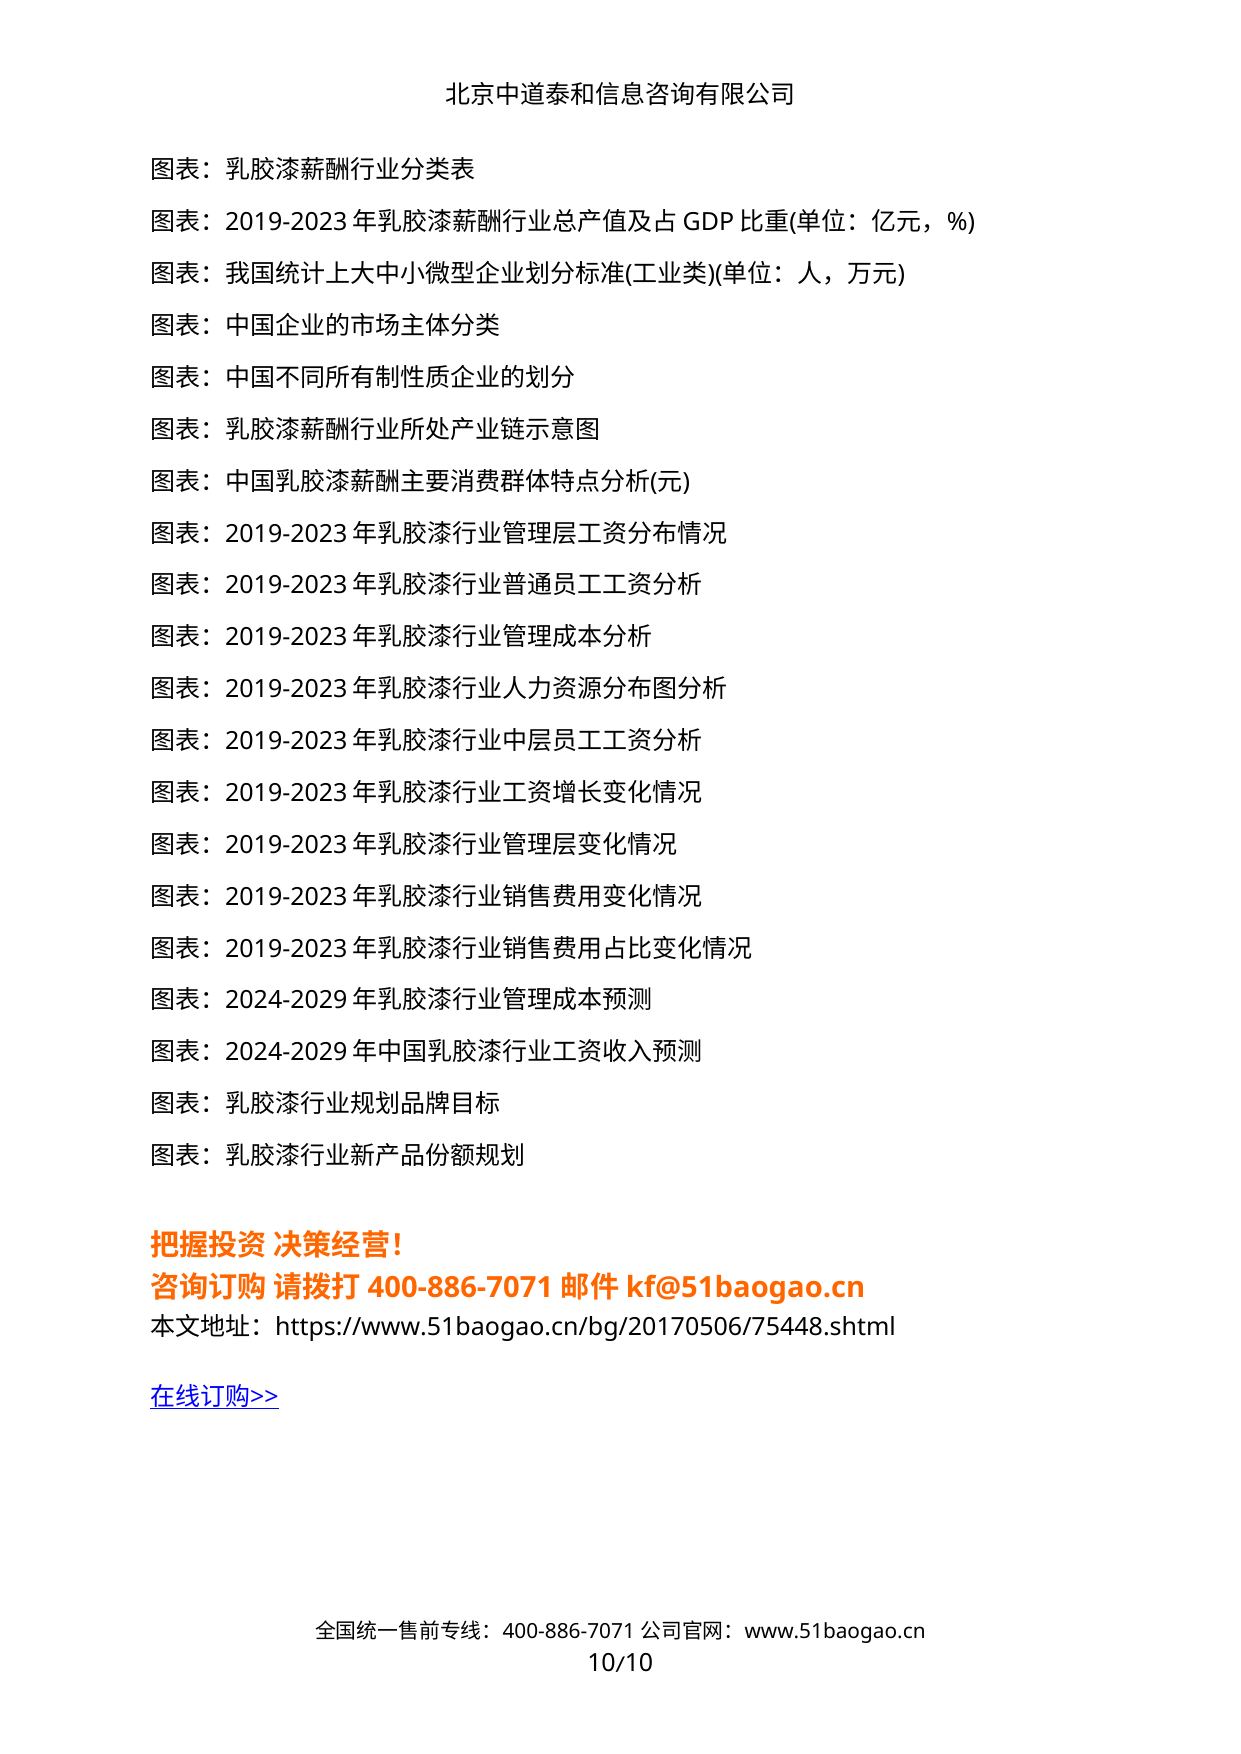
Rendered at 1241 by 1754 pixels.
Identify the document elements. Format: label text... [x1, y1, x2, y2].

text 图表：2019-2023年乳胶漆行业中层员工工资分析 [150, 721, 1090, 757]
text 图表：2019-2023年乳胶漆薪酬行业总产值及占GDP比重(单位：亿元，%) [150, 202, 1090, 238]
text 图表：2019-2023年乳胶漆行业普通员工工资分析 [150, 565, 1090, 601]
text 图表：2024-2029年乳胶漆行业管理成本预测 [150, 980, 1090, 1016]
text 图表：乳胶漆行业规划品牌目标 [150, 1084, 1090, 1120]
text 图表：2019-2023年乳胶漆行业管理层工资分布情况 [150, 513, 1090, 549]
text 图表：2019-2023年乳胶漆行业管理层变化情况 [150, 824, 1090, 861]
text 图表：中国乳胶漆薪酬主要消费群体特点分析(元) [150, 461, 1090, 497]
text 把握投资 决策经营！咨询订购 请拨打 400-886-7071 邮件 kf@51baogao.cn本文地址：https://www.51baogao.cn/bg/20170506/75448.shtml [150, 1187, 1090, 1342]
text 在线订购>> [150, 1342, 1090, 1413]
text 图表：2019-2023年乳胶漆行业销售费用占比变化情况 [150, 928, 1090, 964]
text 图表：中国不同所有制性质企业的划分 [150, 357, 1090, 394]
text 图表：2019-2023年乳胶漆行业管理成本分析 [150, 617, 1090, 653]
text 图表：乳胶漆行业新产品份额规划 [150, 1136, 1090, 1172]
text 图表：2019-2023年乳胶漆行业人力资源分布图分析 [150, 669, 1090, 705]
text 图表：中国企业的市场主体分类 [150, 306, 1090, 342]
text 图表：2019-2023年乳胶漆行业销售费用变化情况 [150, 876, 1090, 912]
text 图表：乳胶漆薪酬行业所处产业链示意图 [150, 409, 1090, 446]
text 图表：2024-2029年中国乳胶漆行业工资收入预测 [150, 1032, 1090, 1068]
text 图表：乳胶漆薪酬行业分类表 [150, 150, 1090, 186]
text 图表：我国统计上大中小微型企业划分标准(工业类)(单位：人，万元) [150, 254, 1090, 290]
text 图表：2019-2023年乳胶漆行业工资增长变化情况 [150, 772, 1090, 809]
